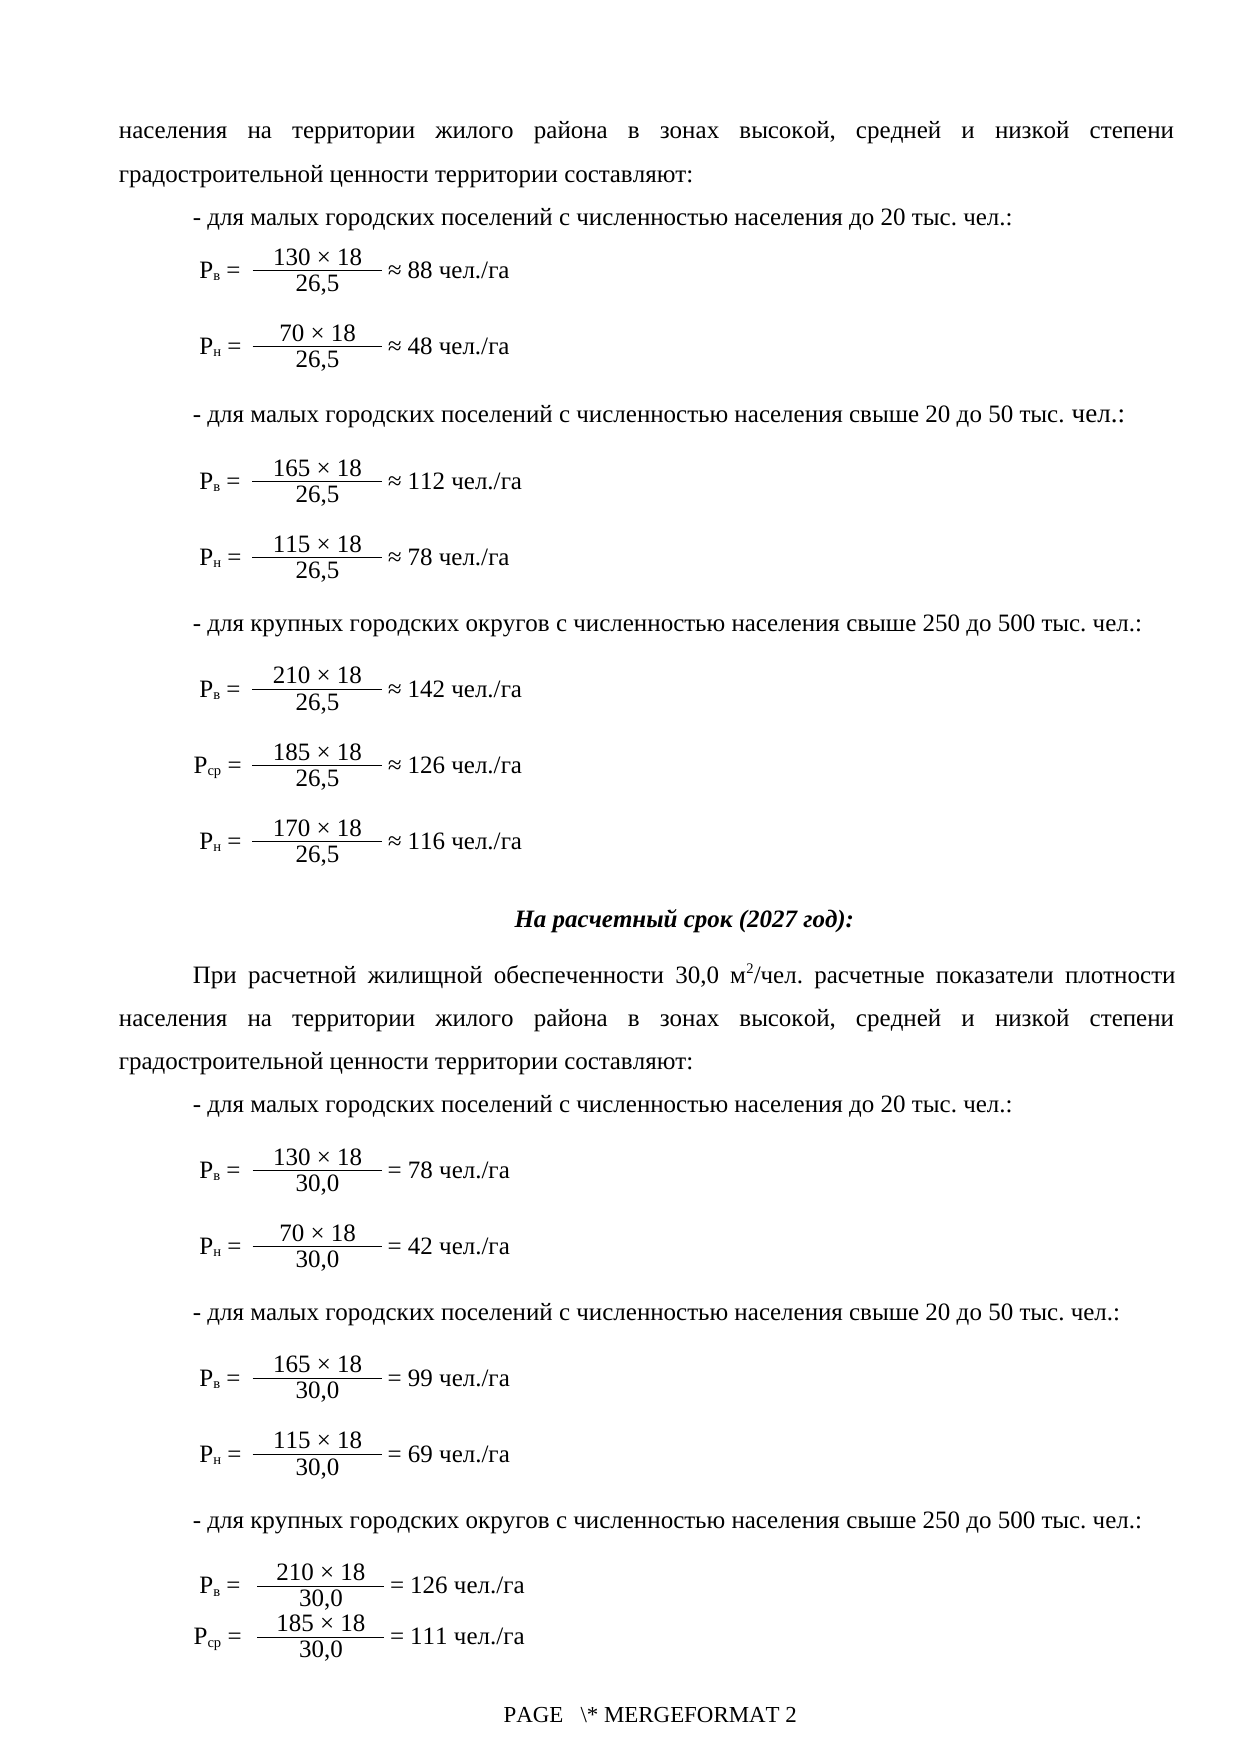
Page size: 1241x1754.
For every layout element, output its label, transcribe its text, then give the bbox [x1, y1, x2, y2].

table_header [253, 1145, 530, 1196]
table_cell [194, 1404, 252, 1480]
text - для малых городских поселений с численностью населения свыше 20 до 50 тыс. чел.: [119, 1297, 1176, 1326]
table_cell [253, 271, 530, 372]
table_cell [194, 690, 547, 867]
text - для малых городских поселений с численностью населения свыше 20 до 50 тыс. чел.: [119, 397, 1176, 428]
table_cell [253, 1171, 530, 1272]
text При расчетной жилищной обеспеченности 30,0 м2/чел. расчетные показатели плотности населения на территории жилого района в зонах высокой, средней и низкой степени градостроительной ценности территории составляют: [119, 960, 1176, 1075]
text - для малых городских поселений с численностью населения до 20 тыс. чел.: [119, 1089, 1176, 1118]
text - для малых городских поселений с численностью населения до 20 тыс. чел.: [119, 202, 1176, 231]
text На расчетный срок (2027 год): [119, 904, 1176, 933]
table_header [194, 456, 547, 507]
text - для крупных городских округов с численностью населения свыше 250 до 500 тыс. чел.: [119, 608, 1176, 637]
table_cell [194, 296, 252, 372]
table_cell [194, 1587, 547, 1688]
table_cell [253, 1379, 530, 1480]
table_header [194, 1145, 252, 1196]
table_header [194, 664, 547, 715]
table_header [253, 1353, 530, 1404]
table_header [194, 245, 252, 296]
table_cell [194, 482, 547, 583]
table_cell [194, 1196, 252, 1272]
text - для крупных городских округов с численностью населения свыше 250 до 500 тыс. чел.: [119, 1505, 1176, 1534]
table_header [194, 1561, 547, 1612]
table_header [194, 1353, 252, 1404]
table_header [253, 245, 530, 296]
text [119, 116, 1176, 187]
